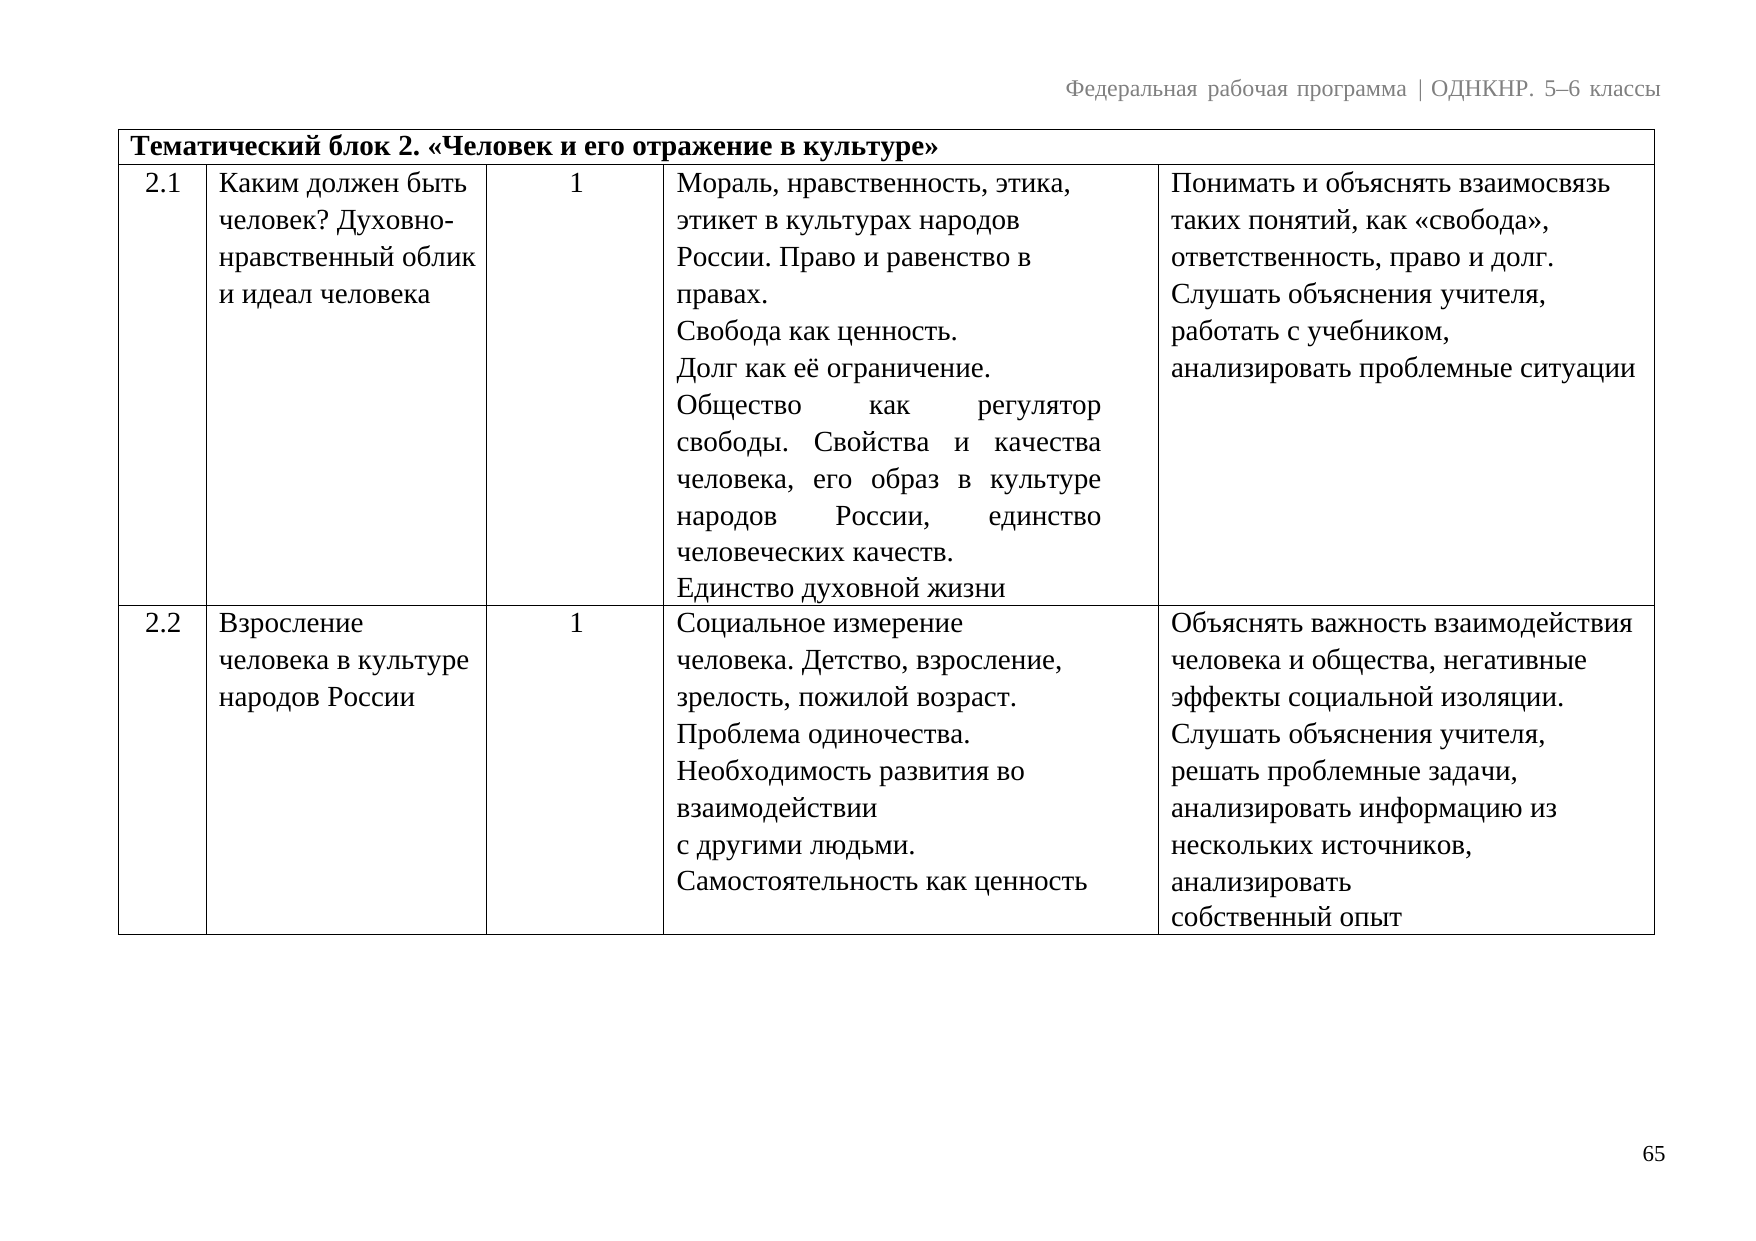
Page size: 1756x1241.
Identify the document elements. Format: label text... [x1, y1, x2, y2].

table_cell 1 [487, 165, 663, 604]
table_cell 2.1 [119, 165, 206, 604]
table_cell Каким должен быть человек? Духовно- нравственный облик и идеал человека [207, 165, 486, 604]
table_header Тематический блок 2. «Человек и его отражение в культуре» [119, 130, 1654, 164]
table_cell Мораль, нравственность, этика, этикет в культурах народов России. Право и равенство в правах. Свобода как ценность. Долг как её ограничение. Общество как регулятор свободы. Свойства и качества человека, его образ в культуре народов России, единство человеческих качеств. Единство духовной жизни [664, 165, 1158, 604]
table_cell Понимать и объяснять взаимосвязь таких понятий, как «свобода», ответственность, право и долг. Слушать объяснения учителя, работать с учебником, анализировать проблемные ситуации [1159, 165, 1654, 604]
table_cell Социальное измерение человека. Детство, взросление, зрелость, пожилой возраст. Проблема одиночества. Необходимость развития во взаимодействии с другими людьми. Самостоятельность как ценность [664, 606, 1158, 933]
table_cell Взросление человека в культуре народов России [207, 606, 486, 933]
table_cell Объяснять важность взаимодействия человека и общества, негативные эффекты социальной изоляции. Слушать объяснения учителя, решать проблемные задачи, анализировать информацию из нескольких источников, анализировать собственный опыт [1159, 606, 1654, 933]
table_cell 2.2 [119, 606, 206, 933]
table_cell 1 [487, 606, 663, 933]
